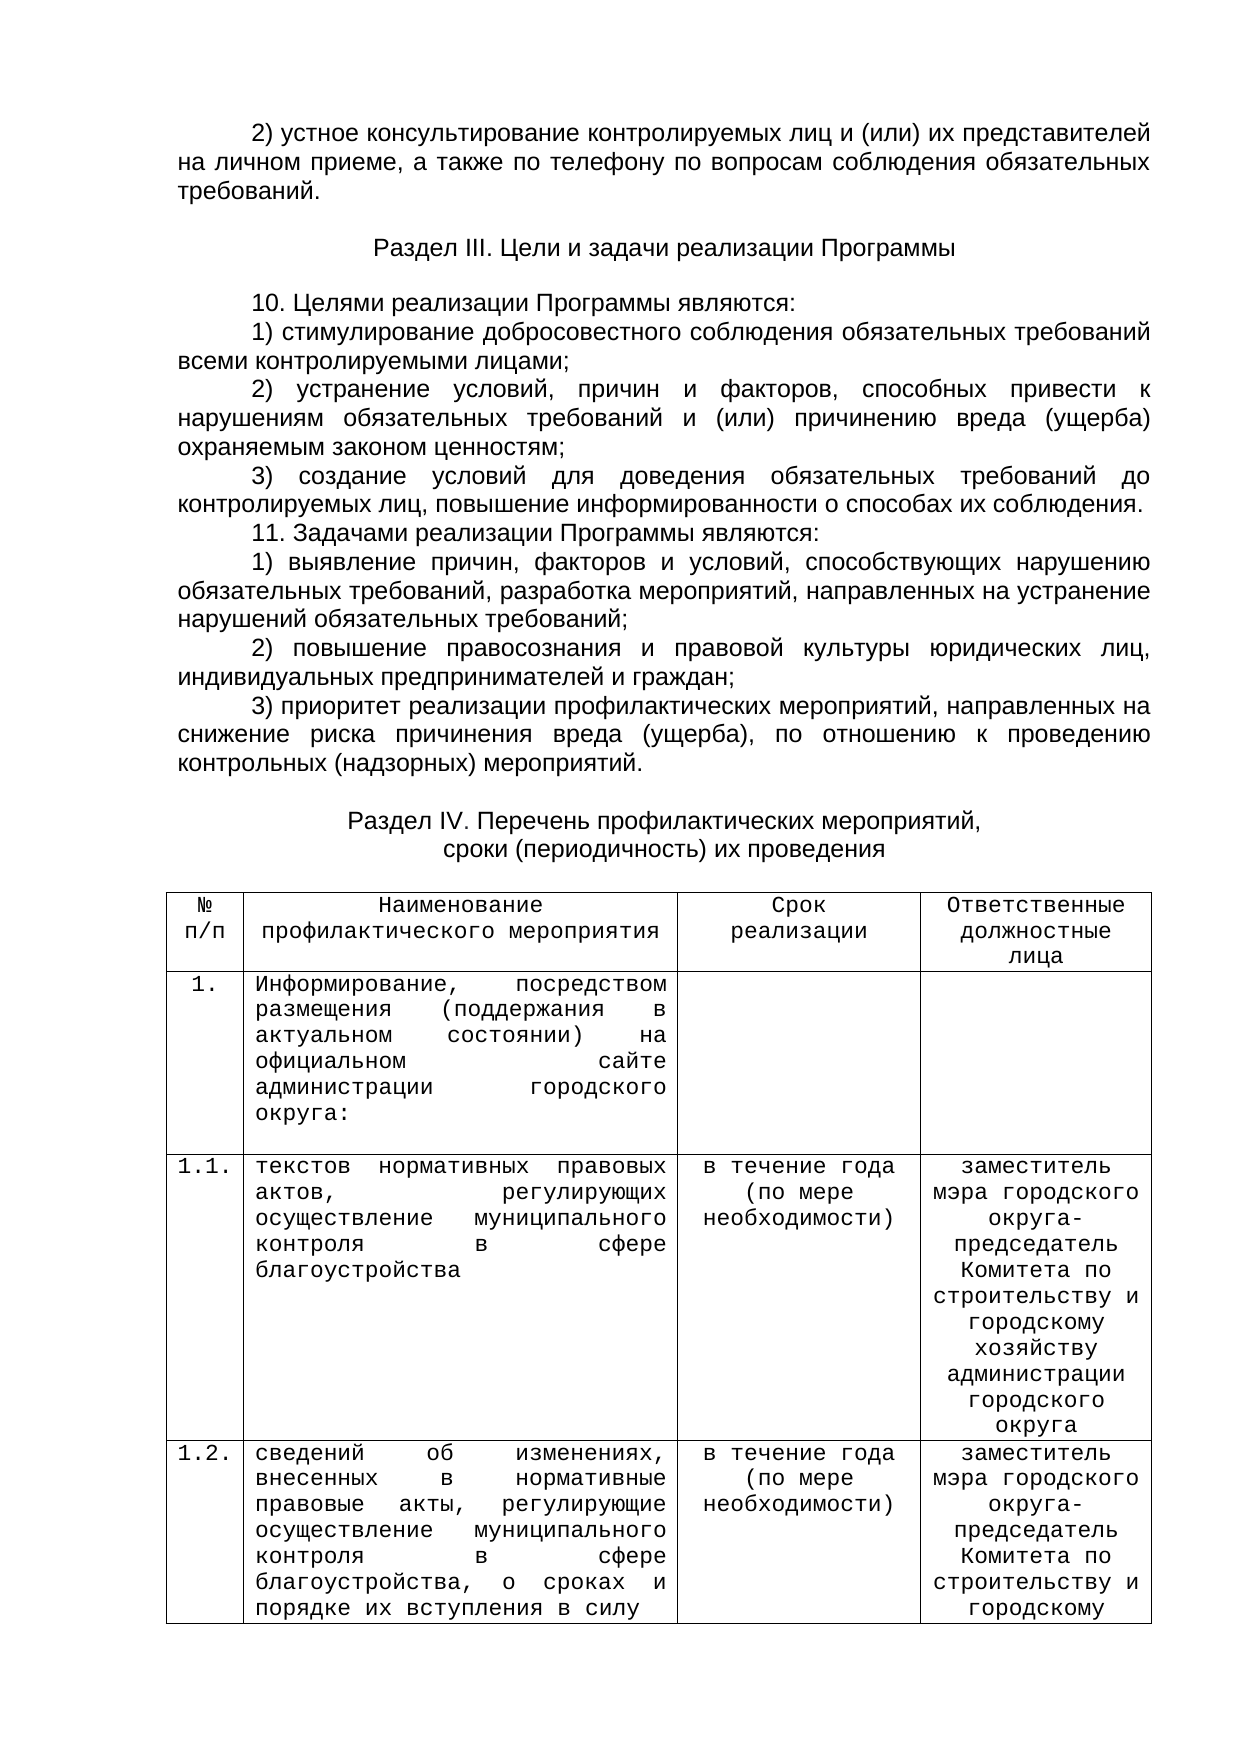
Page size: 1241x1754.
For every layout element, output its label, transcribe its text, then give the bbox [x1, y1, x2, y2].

table_cell в течение года (по мере необходимости) [678, 1155, 920, 1440]
table_cell Информирование, посредством размещения (поддержания в актуальном состоянии) на официальном сайте администрации городского округа: [244, 972, 677, 1153]
table_header Ответственные должностные лица [921, 893, 1151, 971]
table_cell 1.1. [167, 1155, 243, 1440]
subtitle Раздел III. Цели и задачи реализации Программы [177, 233, 1152, 262]
title Раздел IV. Перечень профилактических мероприятий, [177, 806, 1152, 834]
text 3) создание условий для доведения обязательных требований до контролируемых лиц, повышение информированности о способах их соблюдения. [177, 461, 1152, 518]
table_header Срок реализации [678, 893, 920, 971]
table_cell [921, 1441, 1151, 1622]
text 3) приоритет реализации профилактических мероприятий, направленных на снижение риска причинения вреда (ущерба), по отношению к проведению контрольных (надзорных) мероприятий. [177, 691, 1152, 777]
table_cell текстов нормативных правовых актов, регулирующих осуществление муниципального контроля в сфере благоустройства [244, 1155, 677, 1440]
text 2) повышение правосознания и правовой культуры юридических лиц, индивидуальных предпринимателей и граждан; [177, 633, 1152, 691]
table_cell 1. [167, 972, 243, 1153]
table_header № п/п [167, 893, 243, 971]
text 1) стимулирование добросовестного соблюдения обязательных требований всеми контролируемыми лицами; [177, 317, 1152, 374]
table_cell [678, 972, 920, 1153]
text 11. Задачами реализации Программы являются: [177, 518, 1152, 547]
text 1) выявление причин, факторов и условий, способствующих нарушению обязательных требований, разработка мероприятий, направленных на устранение нарушений обязательных требований; [177, 547, 1152, 633]
text 2) устное консультирование контролируемых лиц и (или) их представителей на личном приеме, а также по телефону по вопросам соблюдения обязательных требований. [177, 118, 1152, 204]
table_header Наименование профилактического мероприятия [244, 893, 677, 971]
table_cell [678, 1441, 920, 1622]
table_cell заместитель мэра городского округа-председатель Комитета по строительству и городскому хозяйству администрации городского округа [921, 1155, 1151, 1440]
title сроки (периодичность) их проведения [177, 834, 1152, 863]
table_cell [921, 972, 1151, 1153]
table_cell 1.2. [167, 1441, 243, 1622]
text 10. Целями реализации Программы являются: [177, 288, 1152, 317]
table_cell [244, 1441, 677, 1622]
text 2) устранение условий, причин и факторов, способных привести к нарушениям обязательных требований и (или) причинению вреда (ущерба) охраняемым законом ценностям; [177, 374, 1152, 461]
